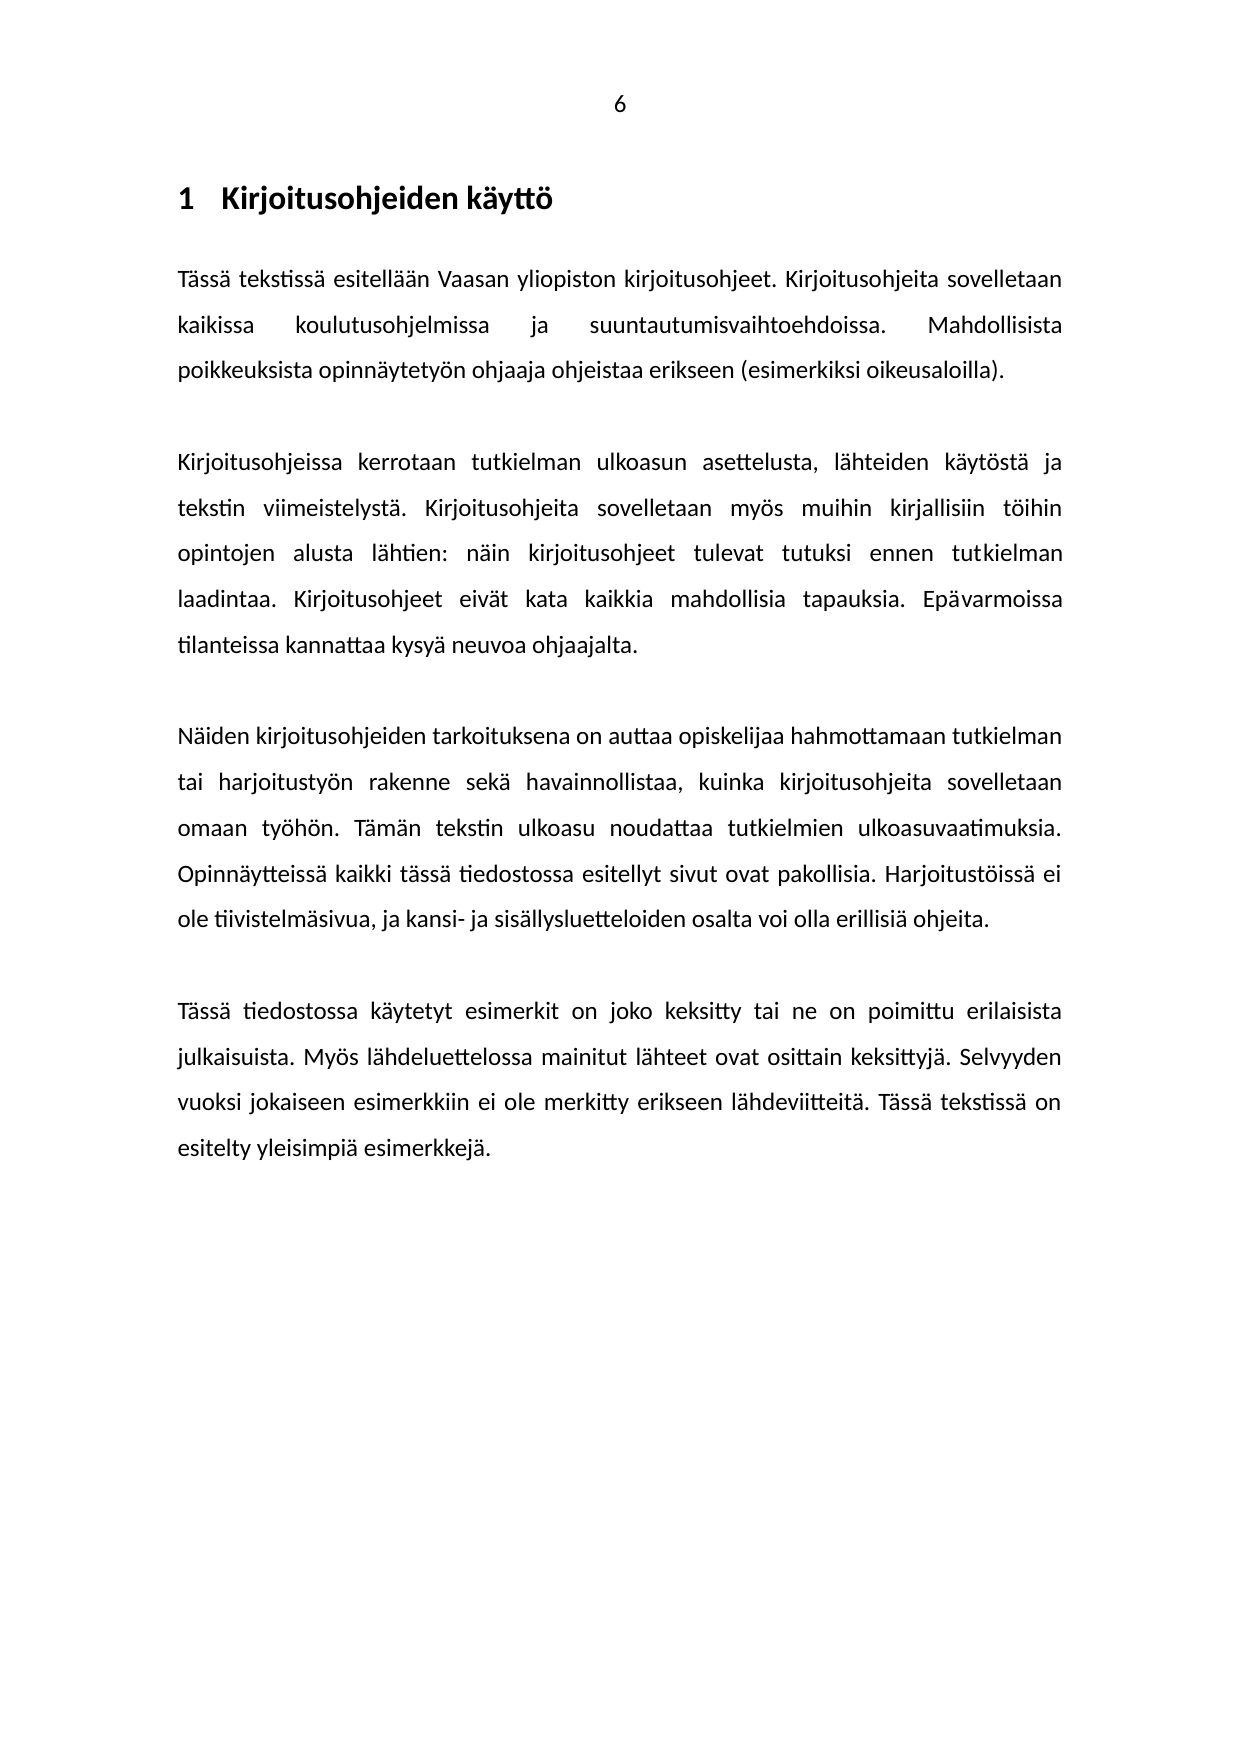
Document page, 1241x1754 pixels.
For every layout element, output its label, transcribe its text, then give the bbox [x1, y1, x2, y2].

text Kirjoitusohjeissa kerrotaan tutkielman ulkoasun asettelusta, lähteiden käytöstä ja tekstin viimeistelystä. Kirjoitusohjeita sovelletaan myös muihin kirjallisiin töihin opintojen alusta lähtien: näin kirjoitusohjeet tulevat tutuksi ennen tutkielman laadintaa. Kirjoitusohjeet eivät kata kaikkia mahdollisia tapauksia. Epävarmoissa tilanteissa kannattaa kysyä neuvoa ohjaajalta. [177, 446, 1063, 659]
text Tässä tekstissä esitellään Vaasan yliopiston kirjoitusohjeet. Kirjoitusohjeita sovelletaan kaikissa koulutusohjelmissa ja suuntautumisvaihtoehdoissa. Mahdollisista poikkeuksista opinnäytetyön ohjaaja ohjeistaa erikseen (esimerkiksi oikeusaloilla). [177, 263, 1063, 385]
text Näiden kirjoitusohjeiden tarkoituksena on auttaa opiskelijaa hahmottamaan tutkielman tai harjoitustyön rakenne sekä havainnollistaa, kuinka kirjoitusohjeita sovelletaan omaan työhön. Tämän tekstin ulkoasu noudattaa tutkielmien ulkoasuvaatimuksia. Opinnäytteissä kaikki tässä tiedostossa esitellyt sivut ovat pakollisia. Harjoitustöissä ei ole tiivistelmäsivua, ja kansi- ja sisällysluetteloiden osalta voi olla erillisiä ohjeita. [177, 721, 1063, 934]
text Tässä tiedostossa käytetyt esimerkit on joko keksitty tai ne on poimittu erilaisista julkaisuista. Myös lähdeluettelossa mainitut lähteet ovat osittain keksittyjä. Selvyyden vuoksi jokaiseen esimerkkiin ei ole merkitty erikseen lähdeviitteitä. Tässä tekstissä on esitelty yleisimpiä esimerkkejä. [177, 995, 1063, 1163]
subtitle Kirjoitusohjeiden käyttö [177, 177, 1063, 218]
